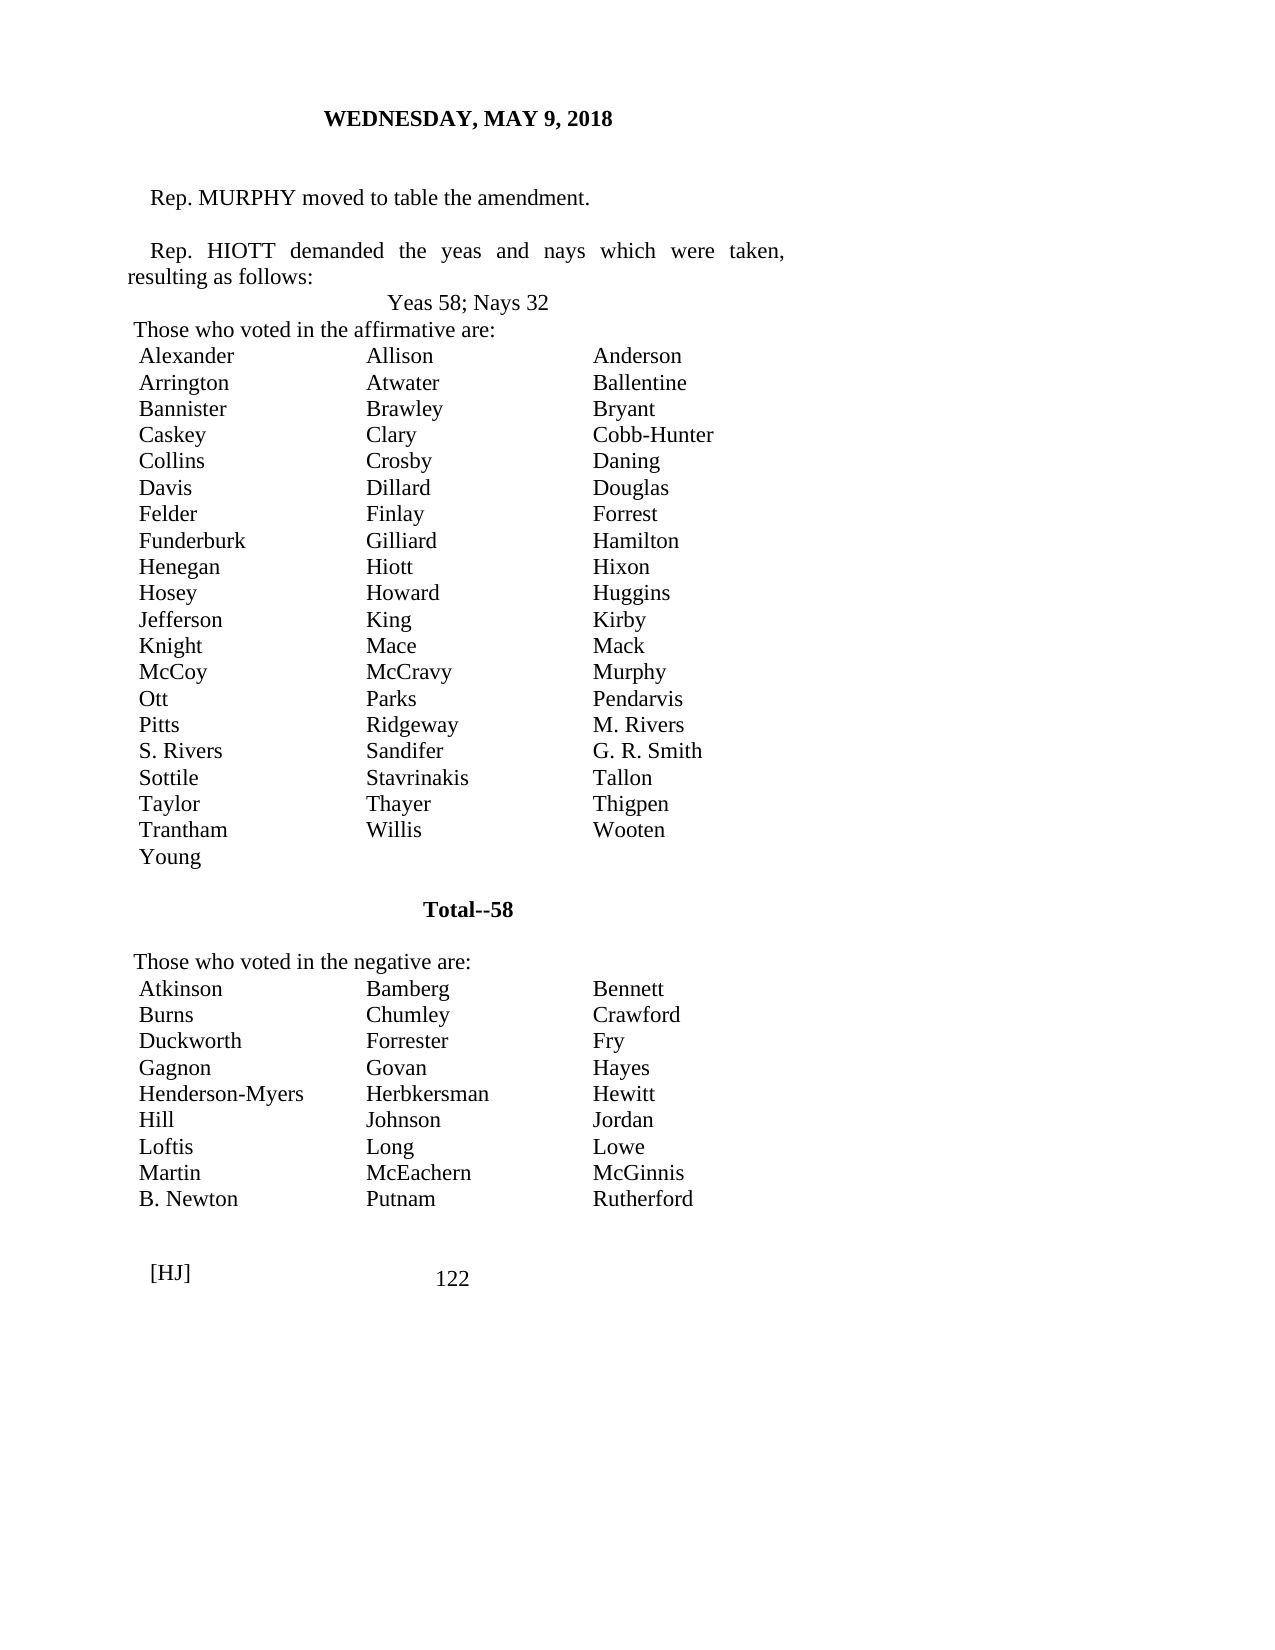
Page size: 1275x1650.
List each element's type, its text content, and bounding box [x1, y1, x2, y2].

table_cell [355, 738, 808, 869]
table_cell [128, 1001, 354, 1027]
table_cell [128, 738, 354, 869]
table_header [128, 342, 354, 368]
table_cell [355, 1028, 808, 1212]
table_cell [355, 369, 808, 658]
text Total--58 [127, 896, 786, 922]
text Rep. MURPHY moved to table the amendment. [127, 184, 786, 210]
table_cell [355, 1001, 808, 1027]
text Rep. HIOTT demanded the yeas and nays which were taken, resulting as follows: [127, 237, 786, 289]
text Yeas 58; Nays 32 [127, 289, 786, 316]
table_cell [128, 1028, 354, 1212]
text Those who voted in the affirmative are: [127, 316, 786, 342]
text Those who voted in the negative are: [127, 948, 786, 975]
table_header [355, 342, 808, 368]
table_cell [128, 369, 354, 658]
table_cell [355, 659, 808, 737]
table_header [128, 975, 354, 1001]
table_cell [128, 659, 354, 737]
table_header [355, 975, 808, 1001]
